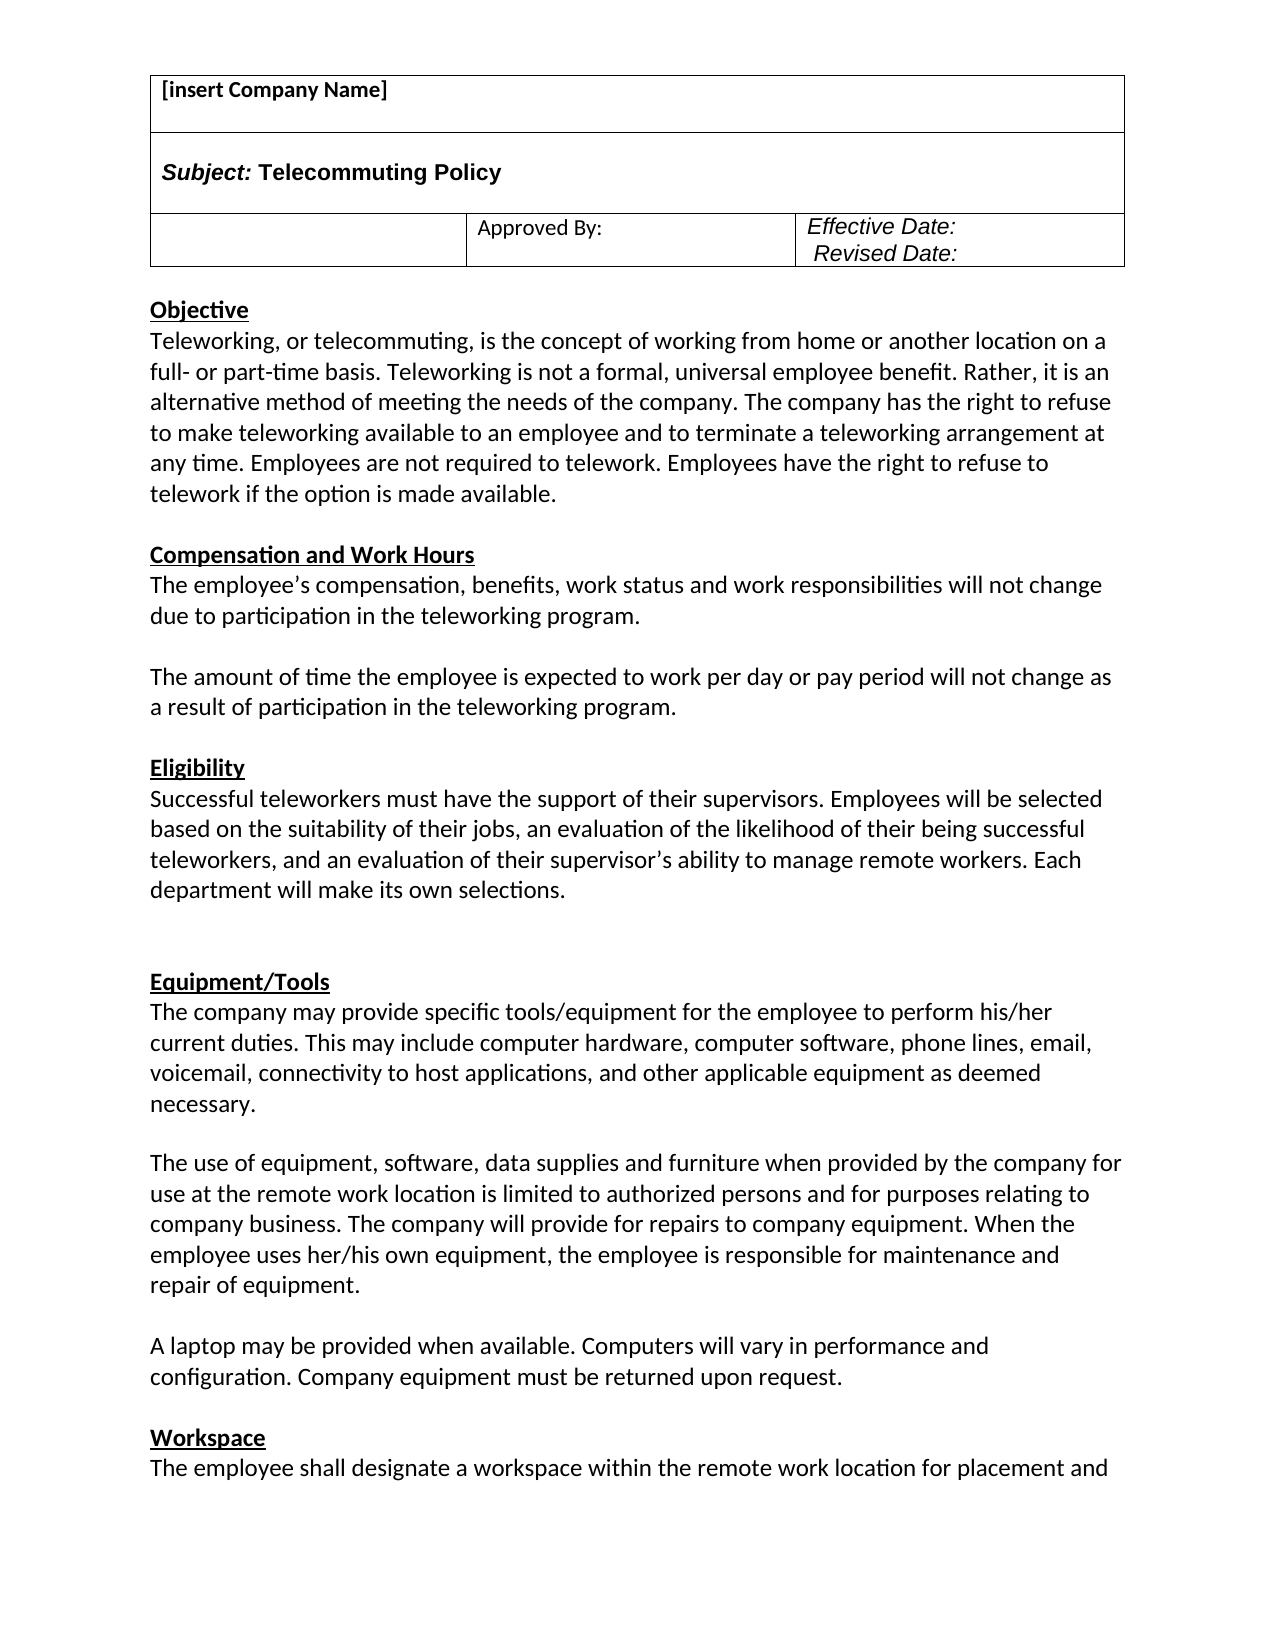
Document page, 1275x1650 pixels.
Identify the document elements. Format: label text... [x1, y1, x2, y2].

text The amount of time the employee is expected to work per day or pay period will not change as a result of participation in the teleworking program. [150, 661, 1125, 722]
text Teleworking, or telecommuting, is the concept of working from home or another location on a full- or part-time basis. Teleworking is not a formal, universal employee benefit. Rather, it is an alternative method of meeting the needs of the company. The company has the right to refuse to make teleworking available to an employee and to terminate a teleworking arrangement at any time. Employees are not required to telework. Employees have the right to refuse to telework if the option is made available. [150, 325, 1125, 508]
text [150, 1422, 1125, 1483]
text Equipment/Tools The company may provide specific tools/equipment for the employee to perform his/her current duties. This may include computer hardware, computer software, phone lines, email, voicemail, connectivity to host applications, and other applicable equipment as deemed necessary. [150, 966, 1125, 1147]
text A laptop may be provided when available. Computers will vary in performance and configuration. Company equipment must be returned upon request. [150, 1331, 1125, 1392]
text Objective [150, 294, 1125, 325]
text Eligibility Successful teleworkers must have the support of their supervisors. Employees will be selected based on the suitability of their jobs, an evaluation of the likelihood of their being successful teleworkers, and an evaluation of their supervisor’s ability to manage remote workers. Each department will make its own selections. [150, 752, 1125, 905]
text The use of equipment, software, data supplies and furniture when provided by the company for use at the remote work location is limited to authorized persons and for purposes relating to company business. The company will provide for repairs to company equipment. When the employee uses her/his own equipment, the employee is responsible for maintenance and repair of equipment. [150, 1147, 1125, 1300]
text Compensation and Work Hours The employee’s compensation, benefits, work status and work responsibilities will not change due to participation in the teleworking program. [150, 539, 1125, 630]
